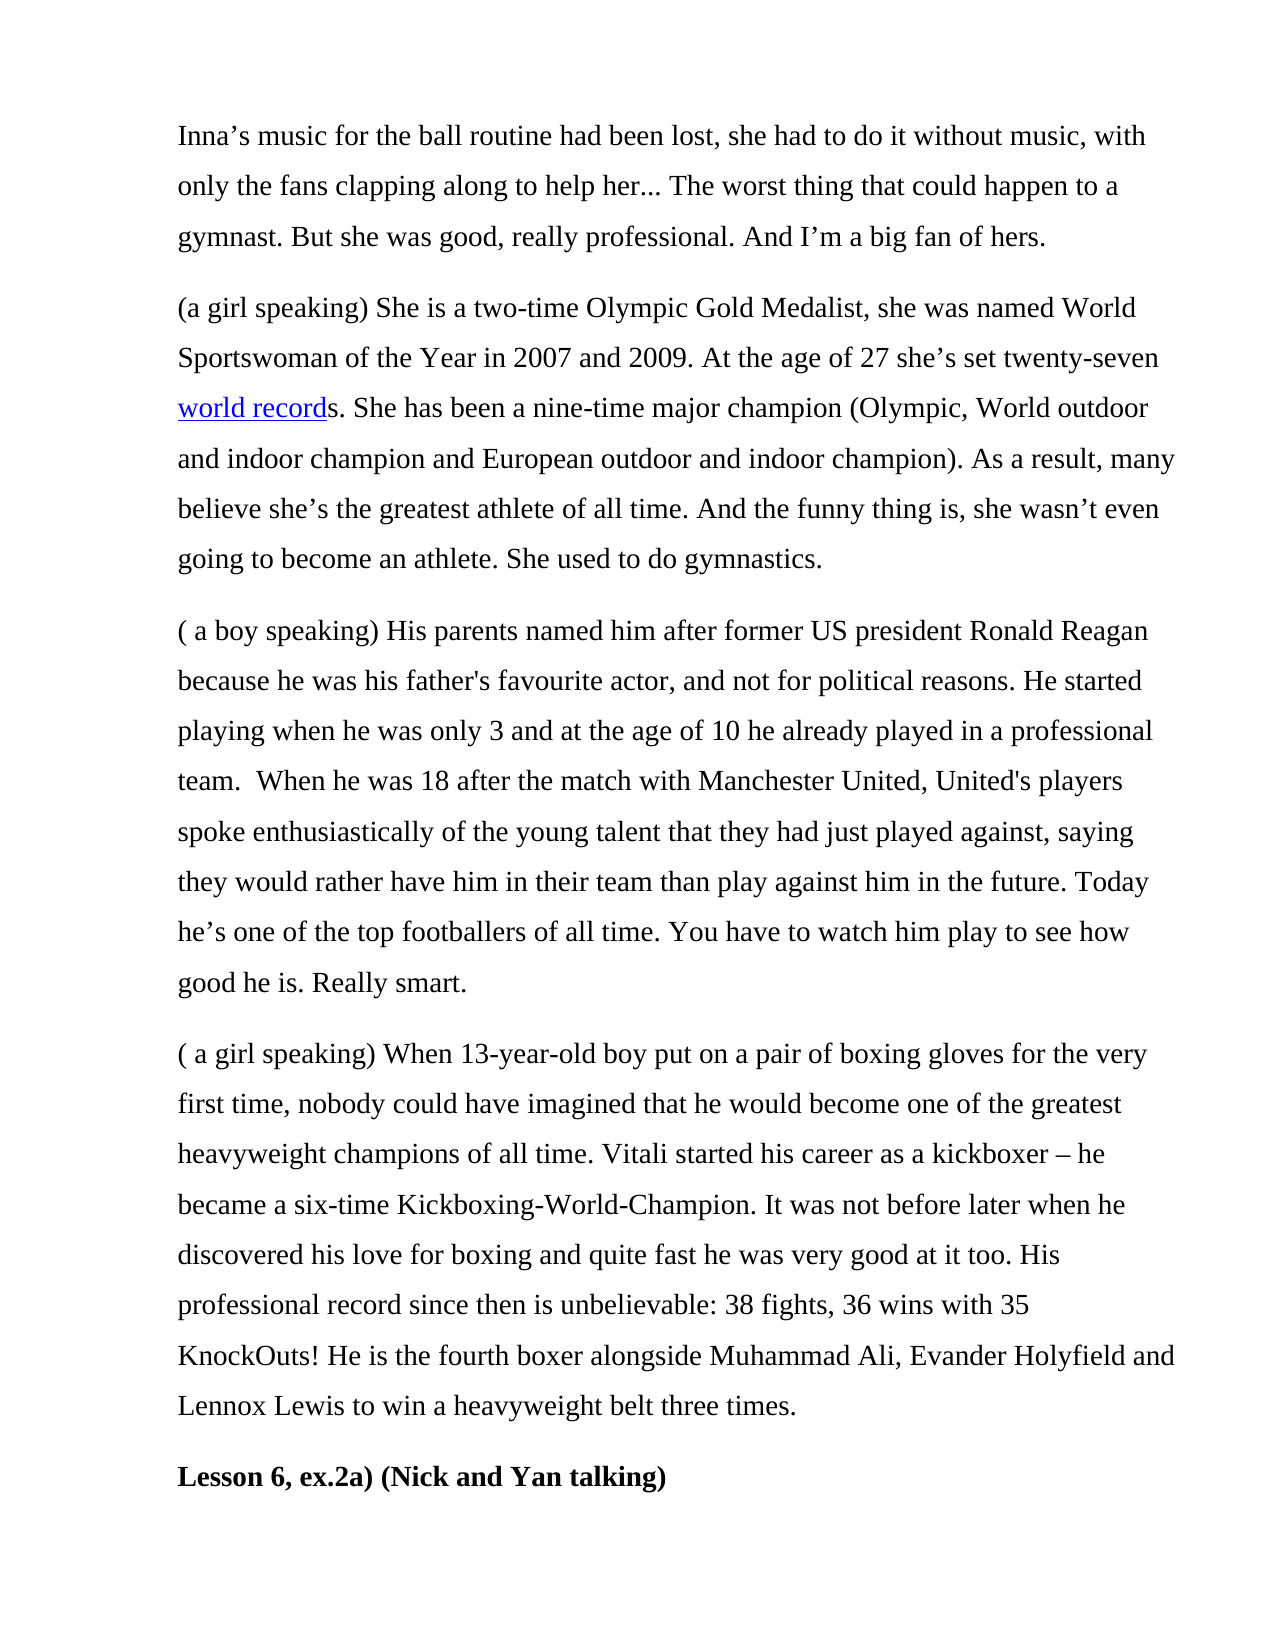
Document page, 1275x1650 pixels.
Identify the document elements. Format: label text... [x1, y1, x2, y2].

text Lesson 6, ex.2a) (Nick and Yan talking) [177, 1459, 1186, 1493]
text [177, 118, 1186, 252]
text (a girl speaking) She is a two-time Olympic Gold Medalist, she was named World Sportswoman of the Year in 2007 and 2009. At the age of 27 she’s set twenty-seven world records. She has been a nine-time major champion (Olympic, World outdoor and indoor champion and European outdoor and indoor champion). As a result, many believe she’s the greatest athlete of all time. And the funny thing is, she wasn’t even going to become an athlete. She used to do gymnastics. [177, 290, 1186, 575]
text ( a boy speaking) His parents named him after former US president Ronald Reagan because he was his father's favourite actor, and not for political reasons. He started playing when he was only 3 and at the age of 10 he already played in a professional team. When he was 18 after the match with Manchester United, United's players spoke enthusiastically of the young talent that they had just played against, saying they would rather have him in their team than play against him in the future. Today he’s one of the top footballers of all time. You have to watch him play to see how good he is. Really smart. [177, 613, 1186, 998]
text ( a girl speaking) When 13-year-old boy put on a pair of boxing gloves for the very first time, nobody could have imagined that he would become one of the greatest heavyweight champions of all time. Vitali started his career as a kickboxer – he became a six-time Kickboxing-World-Champion. It was not before later when he discovered his love for boxing and quite fast he was very good at it too. His professional record since then is unbelievable: 38 fights, 36 wins with 35 KnockOuts! He is the fourth boxer alongside Muhammad Ali, Evander Holyfield and Lennox Lewis to win a heavyweight belt three times. [177, 1036, 1186, 1422]
